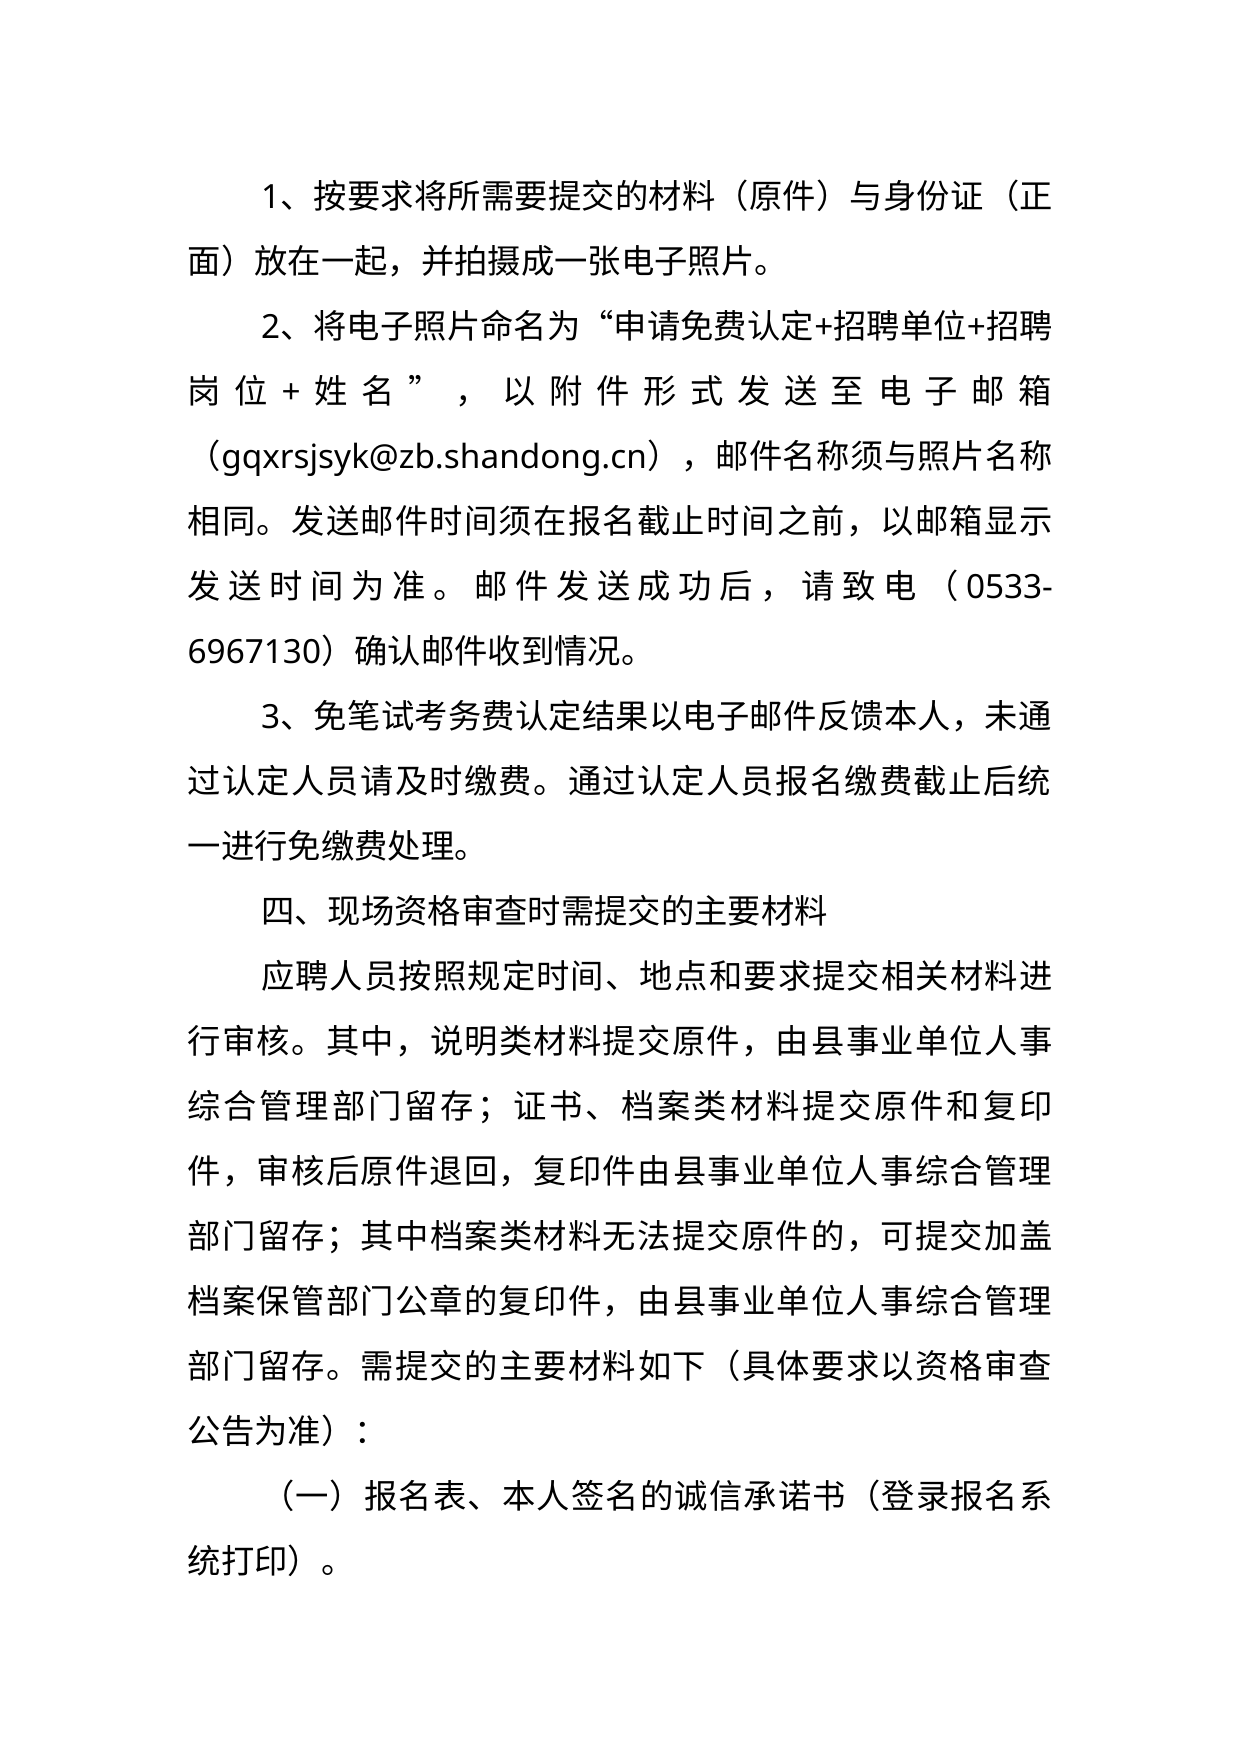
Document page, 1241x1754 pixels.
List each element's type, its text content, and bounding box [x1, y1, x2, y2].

text 四、现场资格审查时需提交的主要材料 [187, 877, 1053, 942]
text 应聘人员按照规定时间、地点和要求提交相关材料进行审核。其中，说明类材料提交原件，由县事业单位人事综合管理部门留存；证书、档案类材料提交原件和复印件，审核后原件退回，复印件由县事业单位人事综合管理部门留存；其中档案类材料无法提交原件的，可提交加盖档案保管部门公章的复印件，由县事业单位人事综合管理部门留存。需提交的主要材料如下（具体要求以资格审查公告为准）： [187, 942, 1053, 1462]
text 2、将电子照片命名为“申请免费认定+招聘单位+招聘岗位+姓名”，以附件形式发送至电子邮箱（gqxrsjsyk@zb.shandong.cn），邮件名称须与照片名称相同。发送邮件时间须在报名截止时间之前，以邮箱显示发送时间为准。邮件发送成功后，请致电（0533-6967130）确认邮件收到情况。 [187, 292, 1053, 682]
text 3、免笔试考务费认定结果以电子邮件反馈本人，未通过认定人员请及时缴费。通过认定人员报名缴费截止后统一进行免缴费处理。 [187, 682, 1053, 877]
text 1、按要求将所需要提交的材料（原件）与身份证（正面）放在一起，并拍摄成一张电子照片。 [187, 162, 1053, 292]
text （一）报名表、本人签名的诚信承诺书（登录报名系统打印）。 [187, 1462, 1053, 1592]
